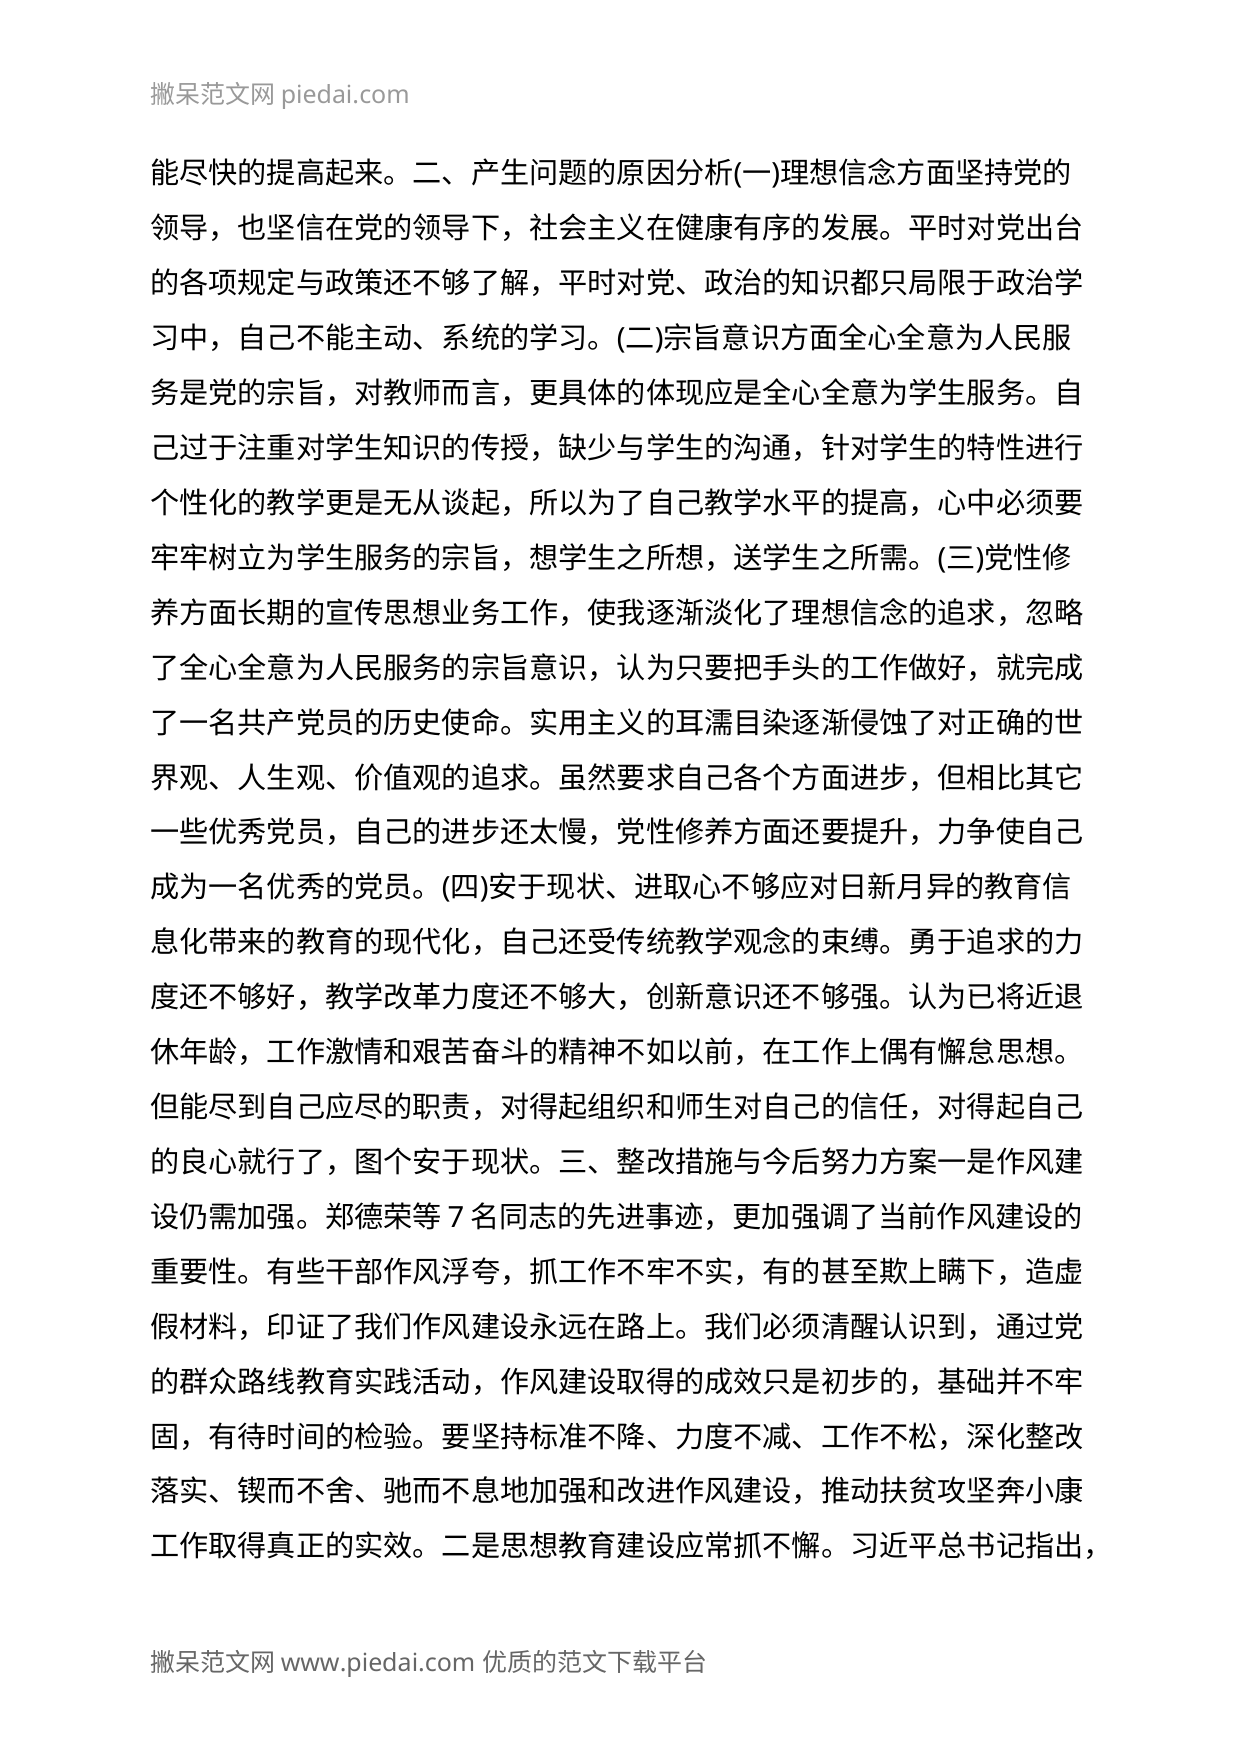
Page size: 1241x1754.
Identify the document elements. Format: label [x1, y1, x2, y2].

text [150, 150, 1090, 1565]
